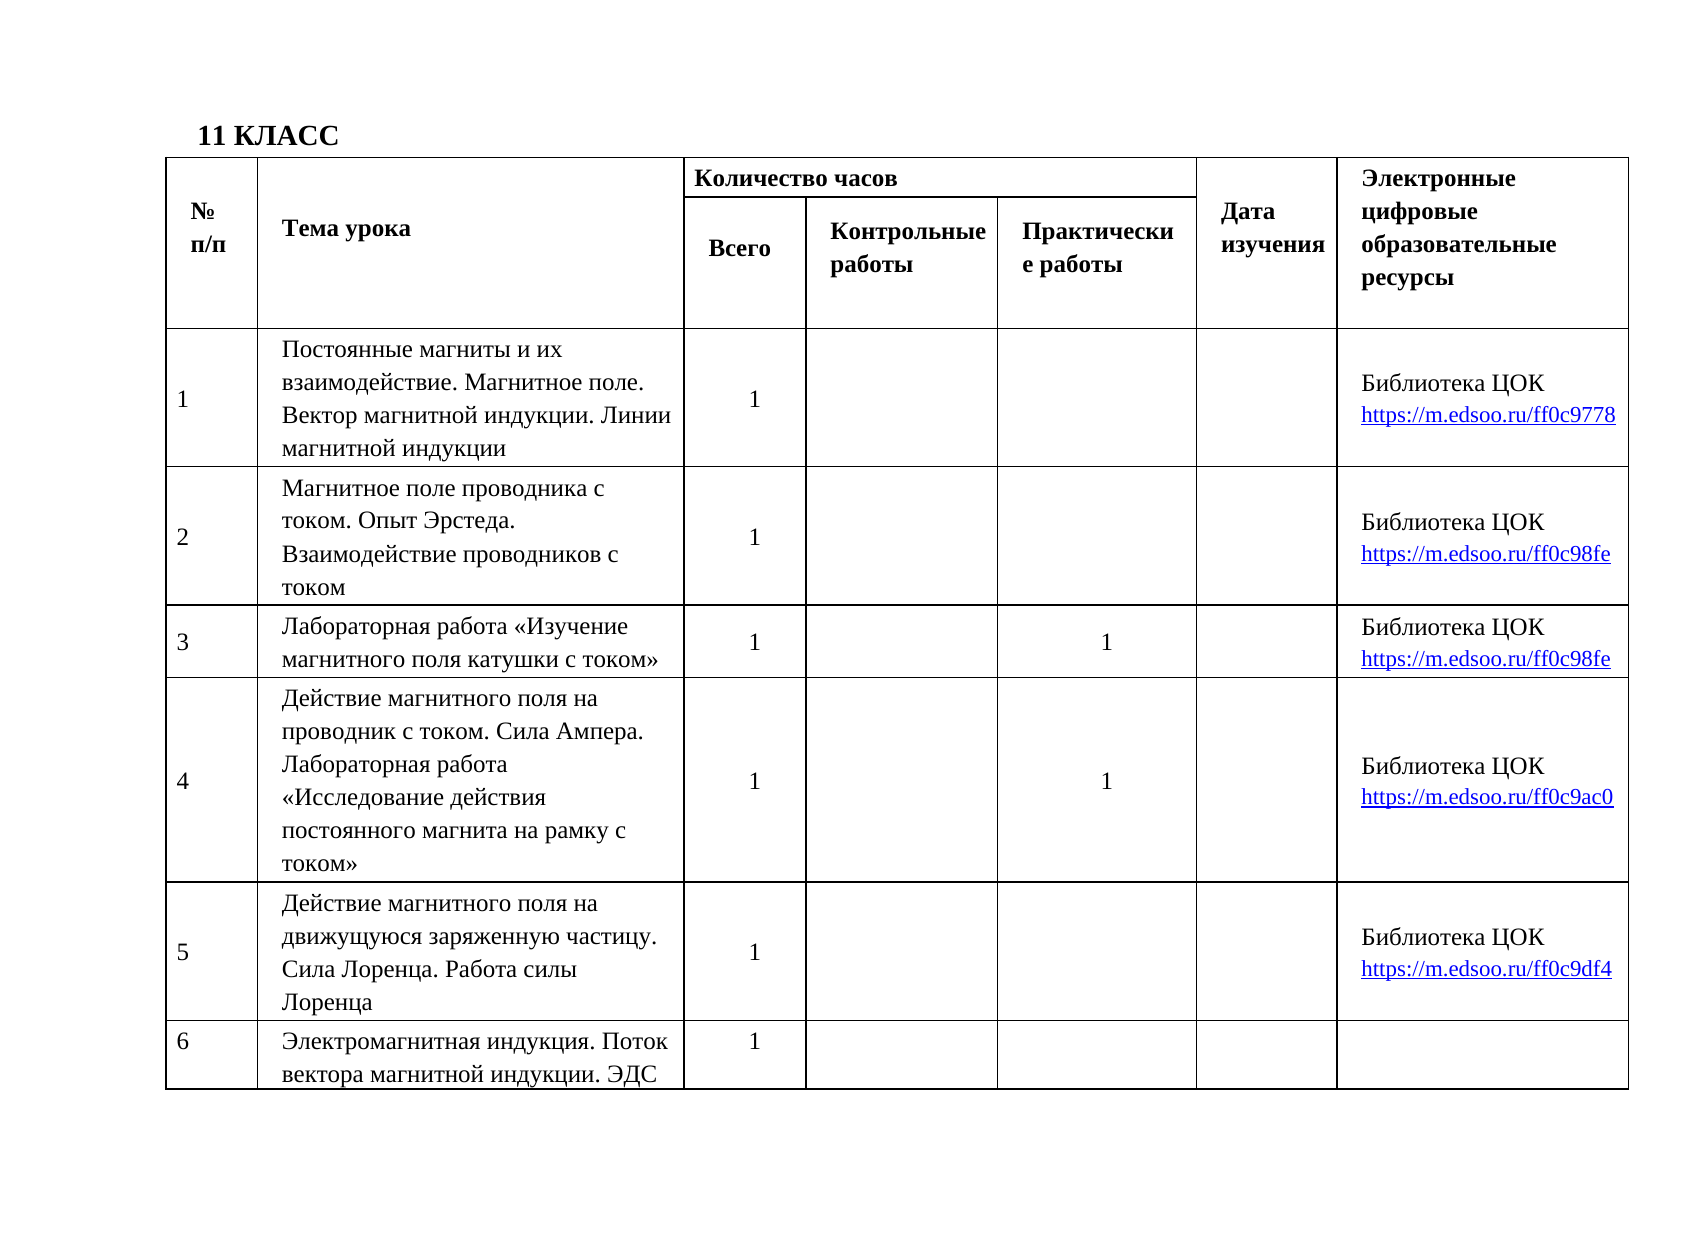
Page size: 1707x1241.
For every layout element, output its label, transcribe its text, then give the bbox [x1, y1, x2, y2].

table_cell [1197, 329, 1336, 466]
table_cell Библиотека ЦОК https://m.edsoo.ru/ff0c98fe [1338, 467, 1628, 604]
table_cell Лабораторная работа «Изучение магнитного поля катушки с током» [258, 606, 683, 677]
table_cell 1 [685, 329, 805, 466]
table_cell 3 [167, 606, 257, 677]
table_cell [998, 467, 1196, 604]
text 11 КЛАСС [190, 118, 1618, 152]
table_cell 6 [167, 1021, 257, 1088]
table_cell [1338, 1021, 1628, 1088]
table_cell Магнитное поле проводника с током. Опыт Эрстеда. Взаимодействие проводников с током [258, 467, 683, 604]
table_cell [807, 606, 997, 677]
table_cell 1 [998, 678, 1196, 881]
table_cell Контрольные работы [807, 198, 997, 327]
table_cell 2 [167, 467, 257, 604]
table_cell [807, 678, 997, 881]
table_header Количество часов [685, 158, 1196, 196]
table_cell [998, 329, 1196, 466]
table_cell 1 [685, 606, 805, 677]
table_header Дата изучения [1197, 158, 1336, 327]
table_cell 1 [685, 467, 805, 604]
table_cell 1 [685, 883, 805, 1019]
table_header Тема урока [258, 158, 683, 327]
table_cell [998, 1021, 1196, 1088]
table_cell [1197, 1021, 1336, 1088]
table_cell [1197, 678, 1336, 881]
table_cell [807, 329, 997, 466]
table_cell Библиотека ЦОК https://m.edsoo.ru/ff0c9778 [1338, 329, 1628, 466]
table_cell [258, 1021, 683, 1088]
table_cell [807, 1021, 997, 1088]
table_cell 1 [998, 606, 1196, 677]
table_cell [998, 883, 1196, 1019]
table_header Электронные цифровые образовательные ресурсы [1338, 158, 1628, 327]
table_cell 5 [167, 883, 257, 1019]
table_cell [807, 883, 997, 1019]
table_cell [1197, 467, 1336, 604]
table_header № п/п [167, 158, 257, 327]
table_cell Действие магнитного поля на проводник с током. Сила Ампера. Лабораторная работа «Исследование действия постоянного магнита на рамку с током» [258, 678, 683, 881]
table_cell [807, 467, 997, 604]
table_cell Действие магнитного поля на движущуюся заряженную частицу. Сила Лоренца. Работа силы Лоренца [258, 883, 683, 1019]
table_cell [1197, 606, 1336, 677]
table_cell Библиотека ЦОК https://m.edsoo.ru/ff0c9ac0 [1338, 678, 1628, 881]
table_cell 4 [167, 678, 257, 881]
table_cell Постоянные магниты и их взаимодействие. Магнитное поле. Вектор магнитной индукции. Линии магнитной индукции [258, 329, 683, 466]
table_cell 1 [685, 1021, 805, 1088]
table_cell Всего [685, 198, 805, 327]
table_cell Библиотека ЦОК https://m.edsoo.ru/ff0c9df4 [1338, 883, 1628, 1019]
table_cell Практические работы [998, 198, 1196, 327]
table_cell 1 [167, 329, 257, 466]
table_cell Библиотека ЦОК https://m.edsoo.ru/ff0c98fe [1338, 606, 1628, 677]
table_cell [1197, 883, 1336, 1019]
table_cell 1 [685, 678, 805, 881]
